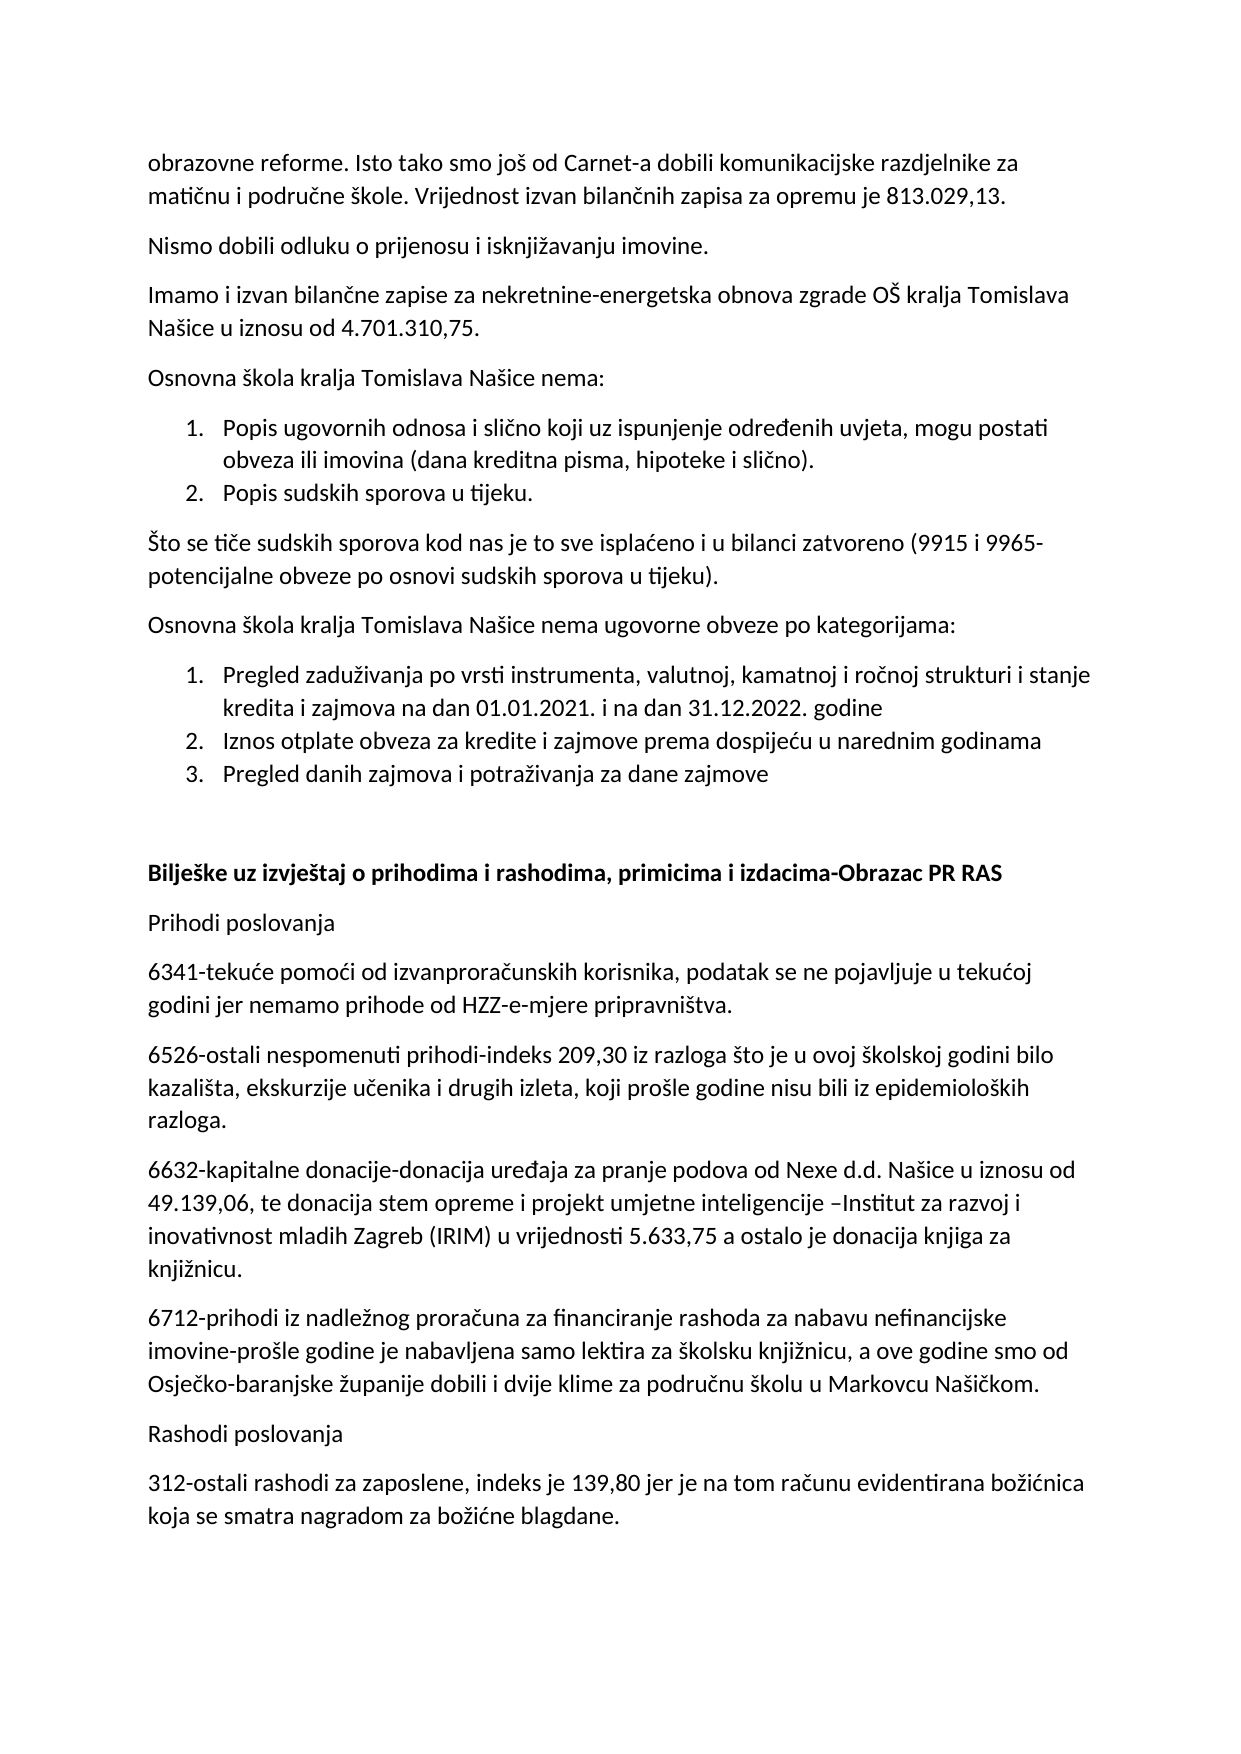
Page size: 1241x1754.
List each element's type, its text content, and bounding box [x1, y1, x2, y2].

list Popis sudskih sporova u tijeku. [185, 478, 1093, 508]
text Rashodi poslovanja [148, 1418, 1093, 1448]
text Što se tiče sudskih sporova kod nas je to sve isplaćeno i u bilanci zatvoreno (9915 i 9965-potencijalne obveze po osnovi sudskih sporova u tijeku). [148, 527, 1093, 591]
text 6632-kapitalne donacije-donacija uređaja za pranje podova od Nexe d.d. Našice u iznosu od 49.139,06, te donacija stem opreme i projekt umjetne inteligencije –Institut za razvoj i inovativnost mladih Zagreb (IRIM) u vrijednosti 5.633,75 a ostalo je donacija knjiga za knjižnicu. [148, 1154, 1093, 1283]
text 6712-prihodi iz nadležnog proračuna za financiranje rashoda za nabavu nefinancijske imovine-prošle godine je nabavljena samo lektira za školsku knjižnicu, a ove godine smo od Osječko-baranjske županije dobili i dvije klime za područnu školu u Markovcu Našičkom. [148, 1303, 1093, 1399]
text 6341-tekuće pomoći od izvanproračunskih korisnika, podatak se ne pojavljuje u tekućoj godini jer nemamo prihode od HZZ-e-mjere pripravništva. [148, 956, 1093, 1020]
list Pregled zaduživanja po vrsti instrumenta, valutnoj, kamatnoj i ročnoj strukturi i stanje kredita i zajmova na dan 01.01.2021. i na dan 31.12.2022. godine [185, 659, 1093, 723]
list Iznos otplate obveza za kredite i zajmove prema dospijeću u narednim godinama [185, 725, 1093, 756]
list Popis ugovornih odnosa i slično koji uz ispunjenje određenih uvjeta, mogu postati obveza ili imovina (dana kreditna pisma, hipoteke i slično). [185, 412, 1093, 475]
text Osnovna škola kralja Tomislava Našice nema ugovorne obveze po kategorijama: [148, 610, 1093, 640]
text 312-ostali rashodi za zaposlene, indeks je 139,80 jer je na tom računu evidentirana božićnica koja se smatra nagradom za božićne blagdane. [148, 1468, 1093, 1531]
text Imamo i izvan bilančne zapise za nekretnine-energetska obnova zgrade OŠ kralja Tomislava Našice u iznosu od 4.701.310,75. [148, 280, 1093, 343]
text Osnovna škola kralja Tomislava Našice nema: [148, 362, 1093, 393]
text Prihodi poslovanja [148, 907, 1093, 937]
list Pregled danih zajmova i potraživanja za dane zajmove [185, 758, 1093, 788]
text 6526-ostali nespomenuti prihodi-indeks 209,30 iz razloga što je u ovoj školskoj godini bilo kazališta, ekskurzije učenika i drugih izleta, koji prošle godine nisu bili iz epidemioloških razloga. [148, 1039, 1093, 1135]
text Bilješke uz izvještaj o prihodima i rashodima, primicima i izdacima-Obrazac PR RAS [148, 857, 1093, 888]
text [148, 148, 1093, 211]
text Nismo dobili odluku o prijenosu i isknjižavanju imovine. [148, 230, 1093, 261]
